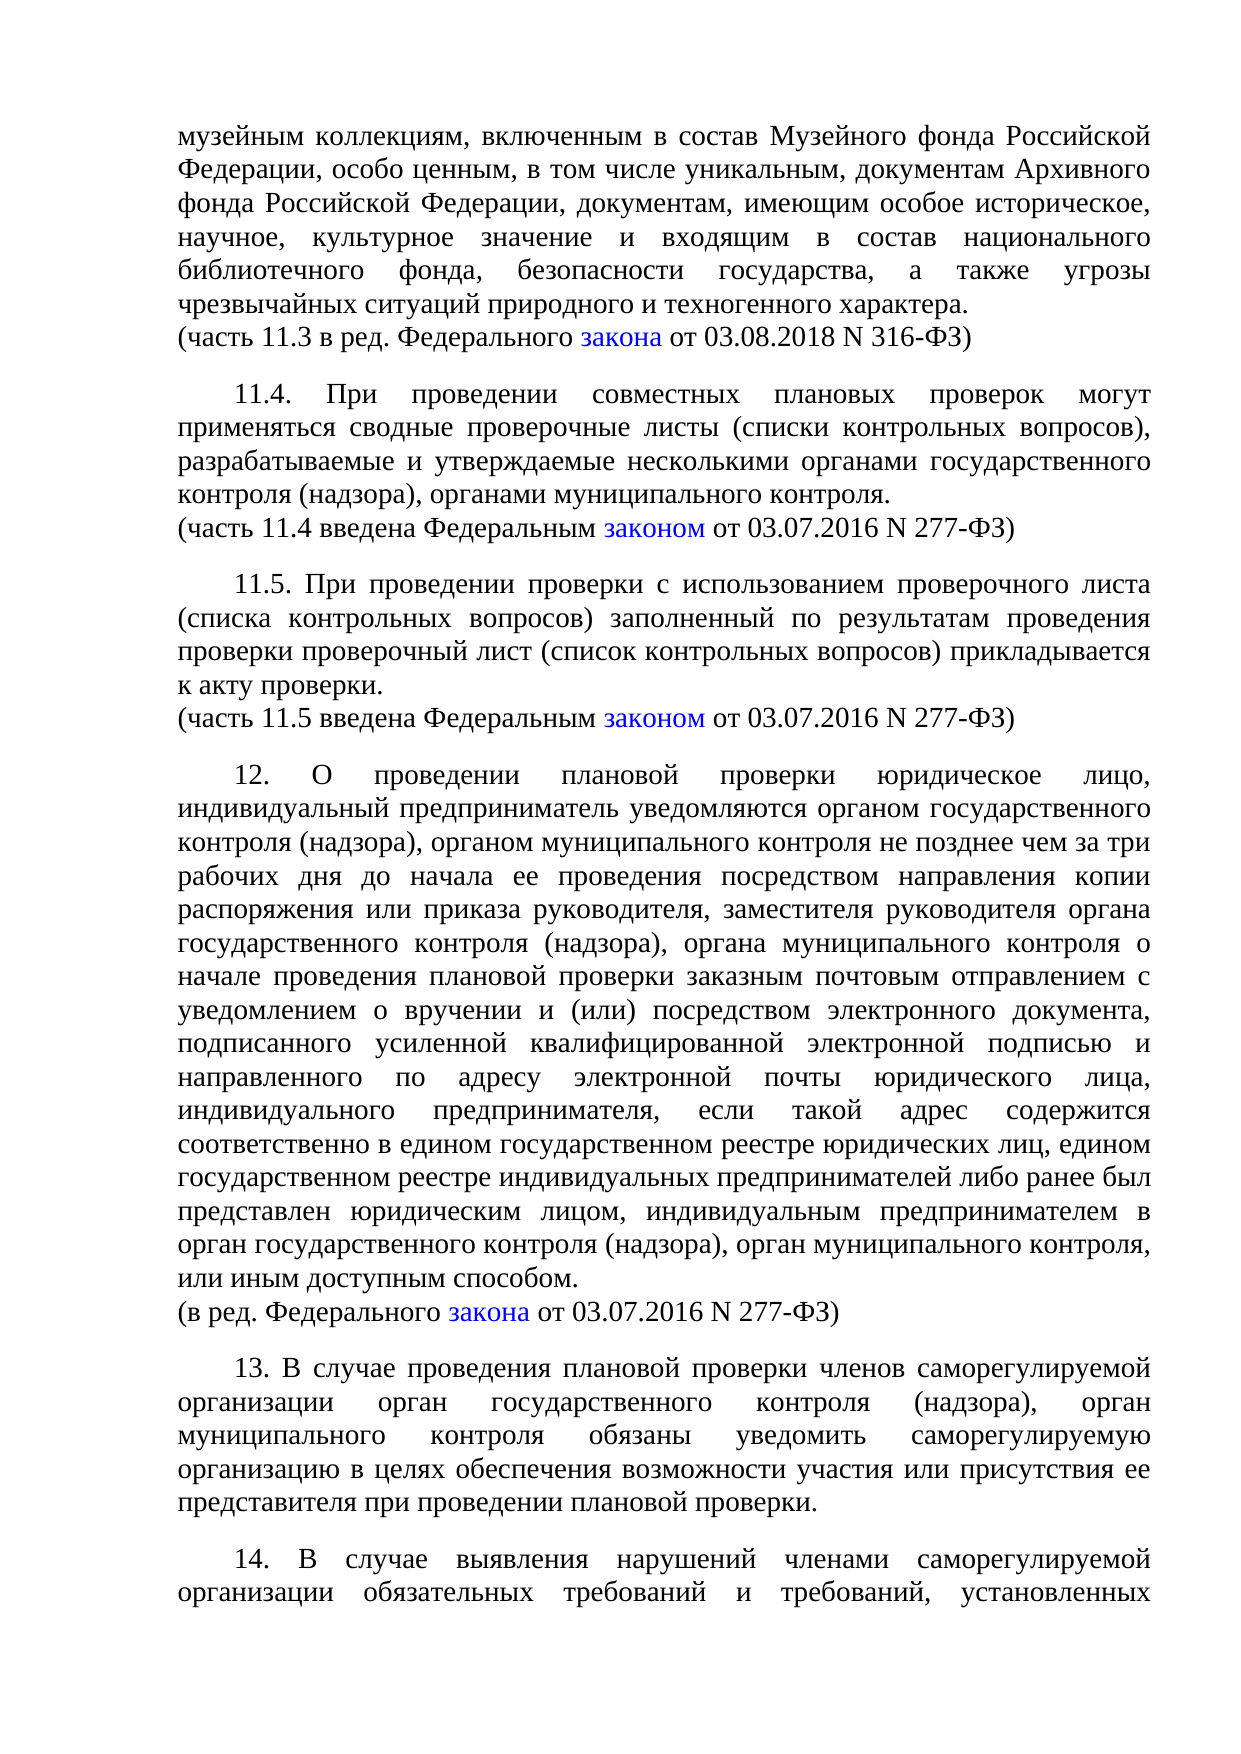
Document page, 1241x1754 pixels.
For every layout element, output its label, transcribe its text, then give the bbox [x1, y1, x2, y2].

text (часть 11.3 в ред. Федерального закона от 03.08.2018 N 316-ФЗ) [177, 319, 1152, 353]
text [177, 1541, 1152, 1608]
text (в ред. Федерального закона от 03.07.2016 N 277-ФЗ) [177, 1294, 1152, 1327]
text 12. О проведении плановой проверки юридическое лицо, индивидуальный предприниматель уведомляются органом государственного контроля (надзора), органом муниципального контроля не позднее чем за три рабочих дня до начала ее проведения посредством направления копии распоряжения или приказа руководителя, заместителя руководителя органа государственного контроля (надзора), органа муниципального контроля о начале проведения плановой проверки заказным почтовым отправлением с уведомлением о вручении и (или) посредством электронного документа, подписанного усиленной квалифицированной электронной подписью и направленного по адресу электронной почты юридического лица, индивидуального предпринимателя, если такой адрес содержится соответственно в едином государственном реестре юридических лиц, едином государственном реестре индивидуальных предпринимателей либо ранее был представлен юридическим лицом, индивидуальным предпринимателем в орган государственного контроля (надзора), орган муниципального контроля, или иным доступным способом. [177, 757, 1152, 1294]
text 11.4. При проведении совместных плановых проверок могут применяться сводные проверочные листы (списки контрольных вопросов), разрабатываемые и утверждаемые несколькими органами государственного контроля (надзора), органами муниципального контроля. [177, 376, 1152, 510]
text 13. В случае проведения плановой проверки членов саморегулируемой организации орган государственного контроля (надзора), орган муниципального контроля обязаны уведомить саморегулируемую организацию в целях обеспечения возможности участия или присутствия ее представителя при проведении плановой проверки. [177, 1350, 1152, 1518]
text 11.5. При проведении проверки с использованием проверочного листа (списка контрольных вопросов) заполненный по результатам проведения проверки проверочный лист (список контрольных вопросов) прикладывается к акту проверки. [177, 566, 1152, 701]
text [177, 118, 1152, 319]
text (часть 11.5 введена Федеральным законом от 03.07.2016 N 277-ФЗ) [177, 701, 1152, 734]
text (часть 11.4 введена Федеральным законом от 03.07.2016 N 277-ФЗ) [177, 510, 1152, 543]
